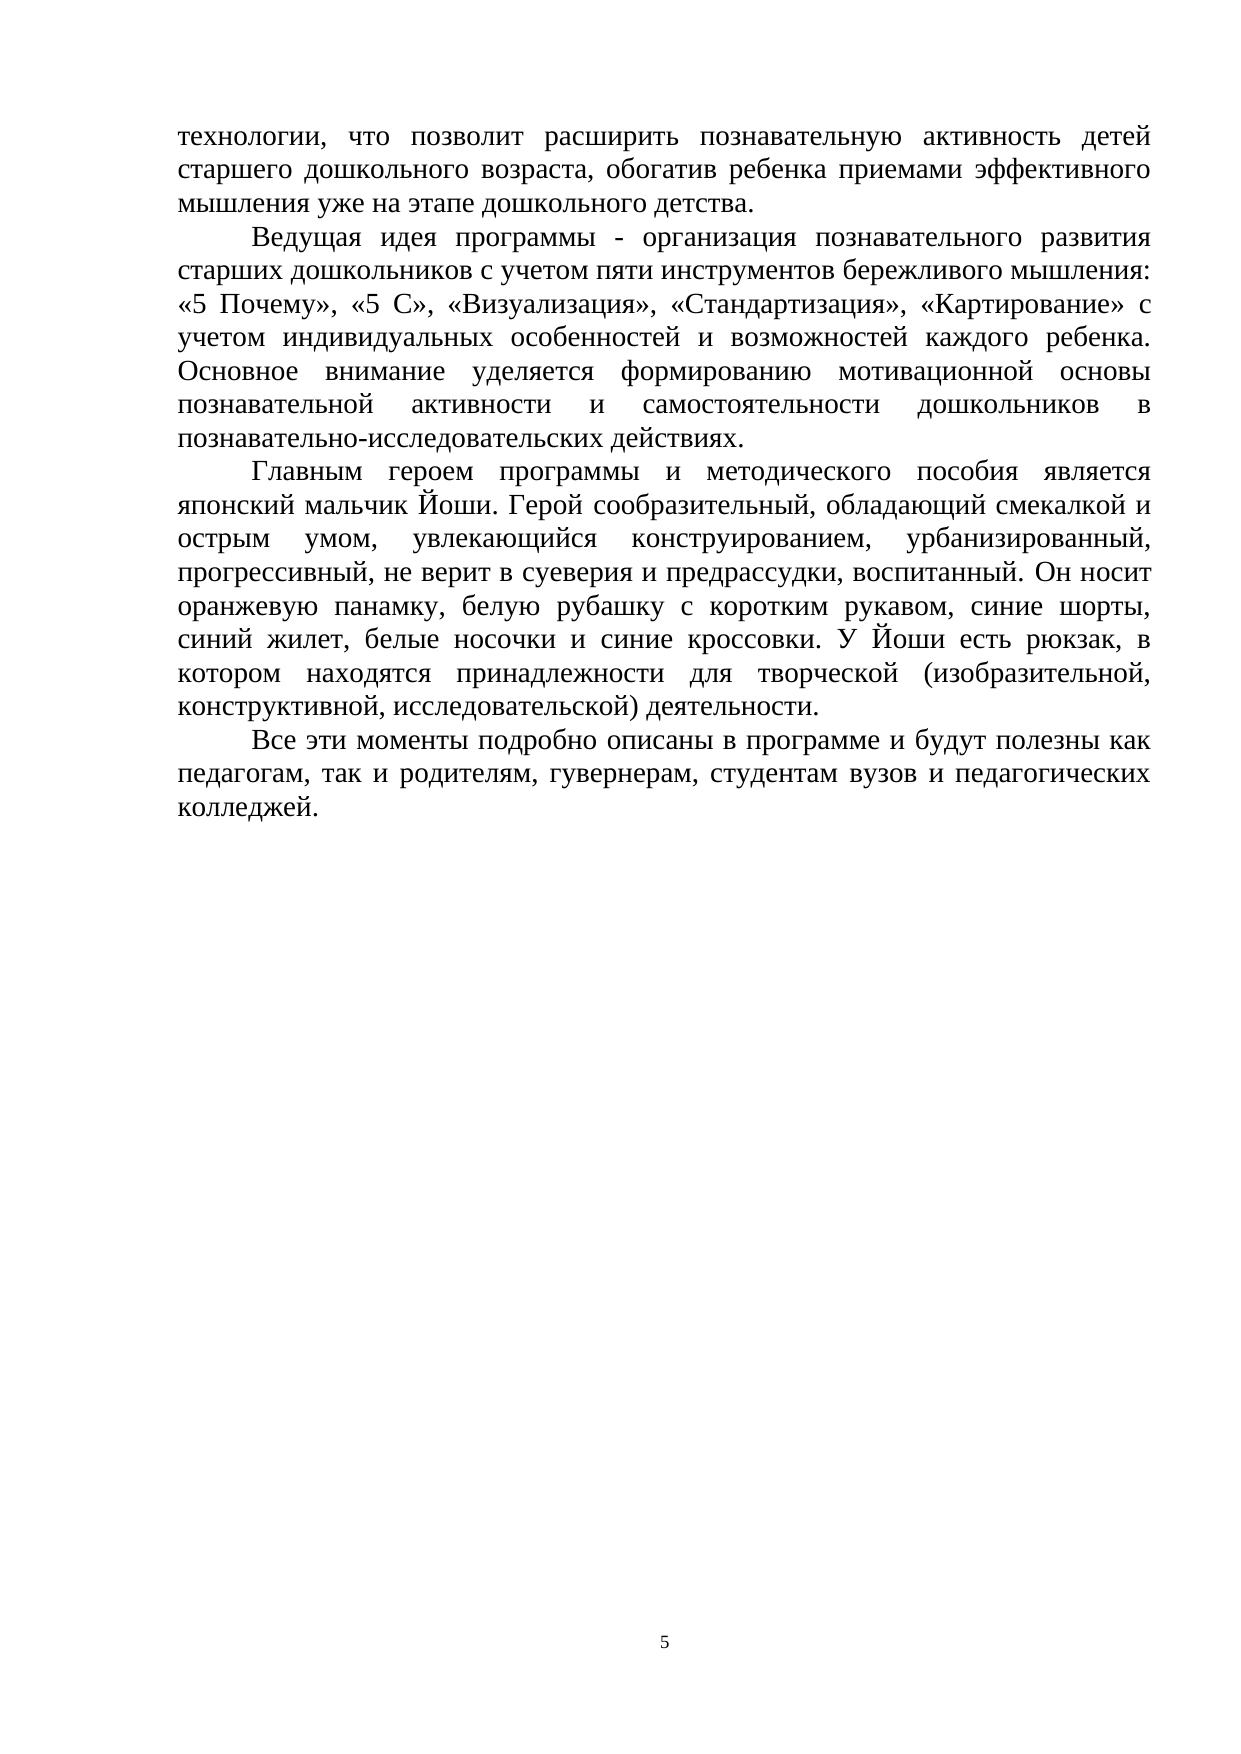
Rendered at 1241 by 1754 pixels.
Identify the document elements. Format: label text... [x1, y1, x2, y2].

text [177, 118, 1152, 219]
text Ведущая идея программы - организация познавательного развития старших дошкольников с учетом пяти инструментов бережливого мышления: «5 Почему», «5 С», «Визуализация», «Стандартизация», «Картирование» с учетом индивидуальных особенностей и возможностей каждого ребенка. Основное внимание уделяется формированию мотивационной основы познавательной активности и самостоятельности дошкольников в познавательно-исследовательских действиях. [177, 219, 1152, 453]
text Все эти моменты подробно описаны в программе и будут полезны как педагогам, так и родителям, гувернерам, студентам вузов и педагогических колледжей. [177, 722, 1152, 822]
text Главным героем программы и методического пособия является японский мальчик Йоши. Герой сообразительный, обладающий смекалкой и острым умом, увлекающийся конструированием, урбанизированный, прогрессивный, не верит в суеверия и предрассудки, воспитанный. Он носит оранжевую панамку, белую рубашку с коротким рукавом, синие шорты, синий жилет, белые носочки и синие кроссовки. У Йоши есть рюкзак, в котором находятся принадлежности для творческой (изобразительной, конструктивной, исследовательской) деятельности. [177, 453, 1152, 722]
